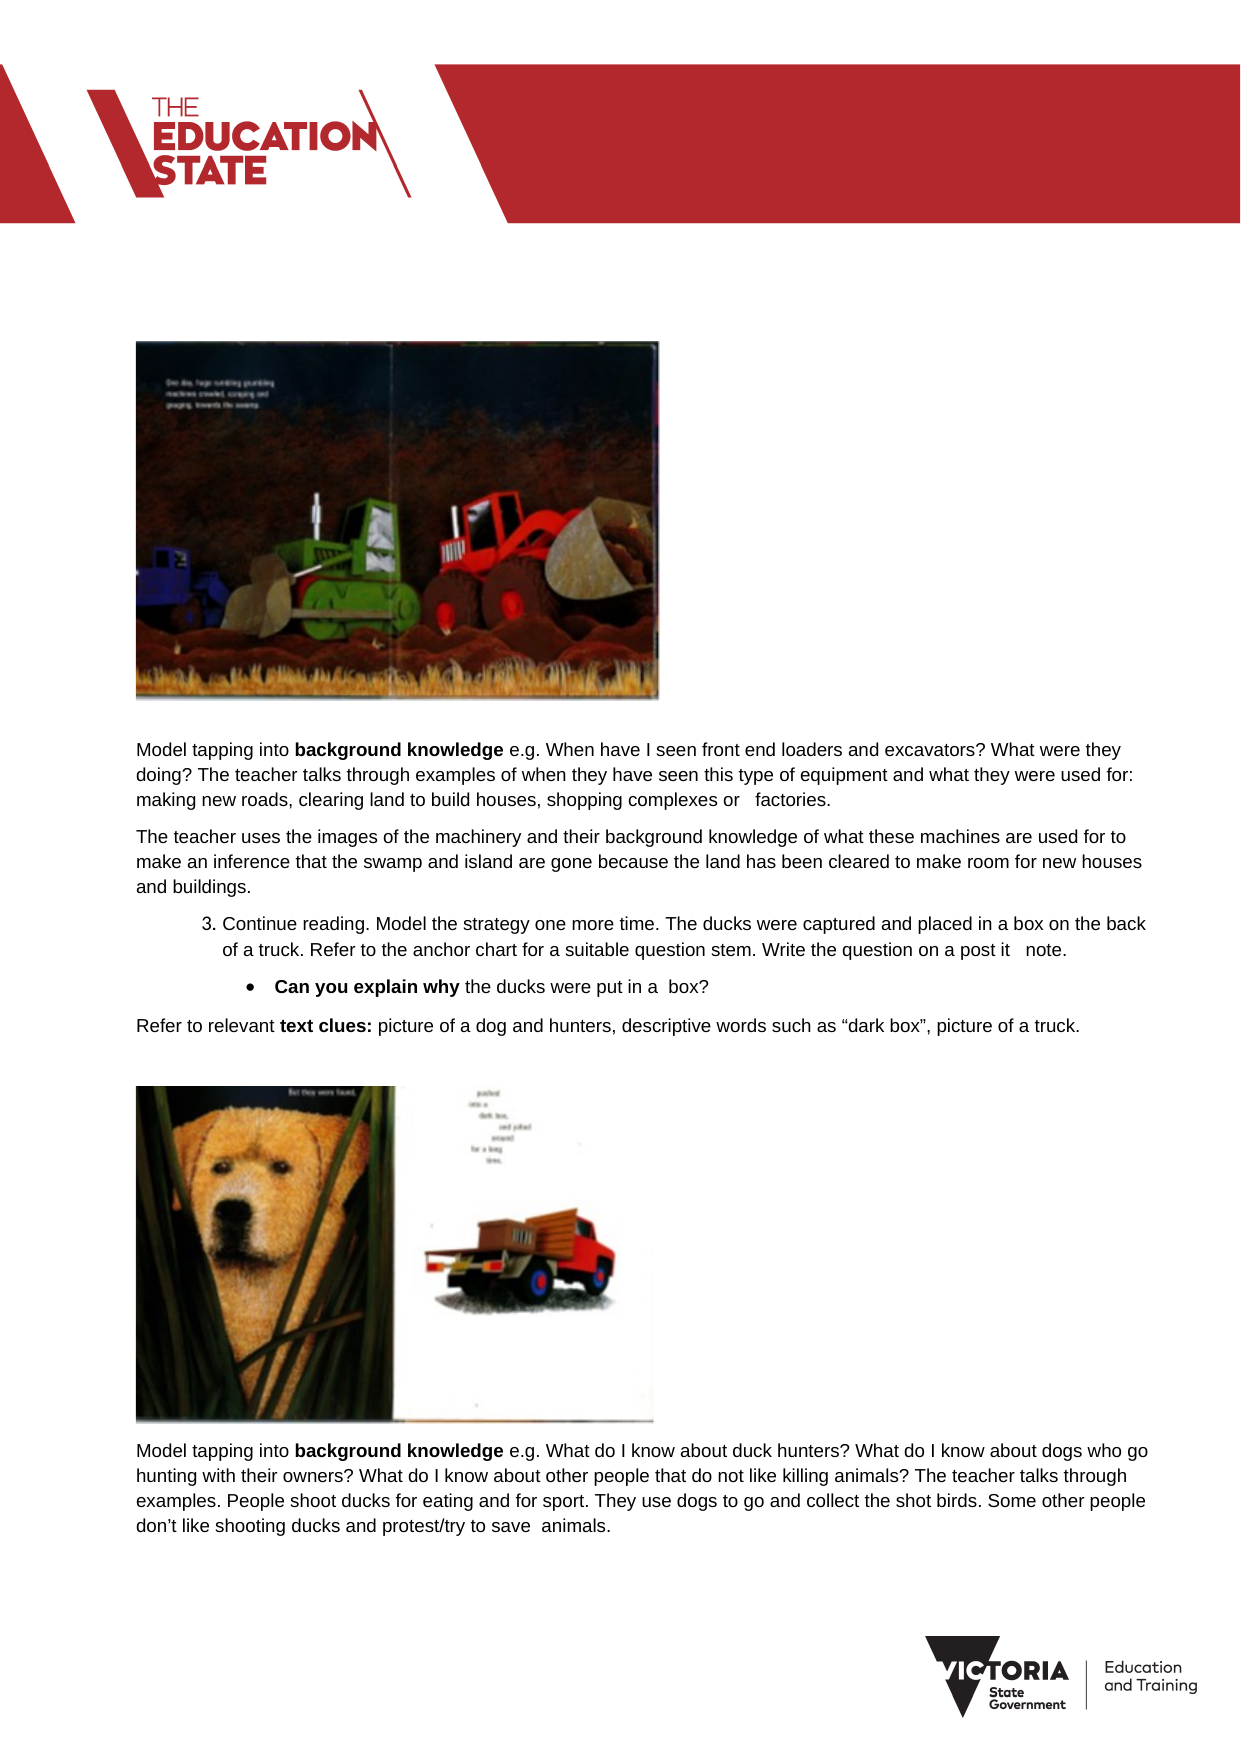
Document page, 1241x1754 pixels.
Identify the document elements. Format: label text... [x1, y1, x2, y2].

picture [0, 0, 1241, 331]
picture [1, 1636, 1236, 1754]
text The teacher uses the images of the machinery and their background knowledge of what these machines are used for to make an inference that the swamp and island are gone because the land has been cleared to make room for new houses and buildings. [136, 823, 1163, 898]
text Model tapping into background knowledge e.g. When have I seen front end loaders and excavators? What were they doing? The teacher talks through examples of when they have seen this type of equipment and what they were used for: making new roads, clearing land to build houses, shopping complexes or factories. [136, 735, 1163, 810]
text Model tapping into background knowledge e.g. What do I know about duck hunters? What do I know about dogs who go hunting with their owners? What do I know about other people that do not like killing animals? The teacher talks through examples. People shoot ducks for eating and for sport. They use dogs to go and collect the shot birds. Some other people don’t like shooting ducks and protest/try to save animals. [136, 1436, 1163, 1536]
picture [135, 1086, 654, 1424]
text Refer to relevant text clues: picture of a dog and hunters, descriptive words such as “dark box”, picture of a truck. [136, 1011, 1163, 1036]
picture [135, 341, 660, 701]
list Can you explain why the ducks were put in a box? [245, 973, 1163, 998]
list Continue reading. Model the strategy one more time. The ducks were captured and placed in a box on the back of a truck. Refer to the anchor chart for a suitable question stem. Write the question on a post it note. [201, 910, 1163, 961]
